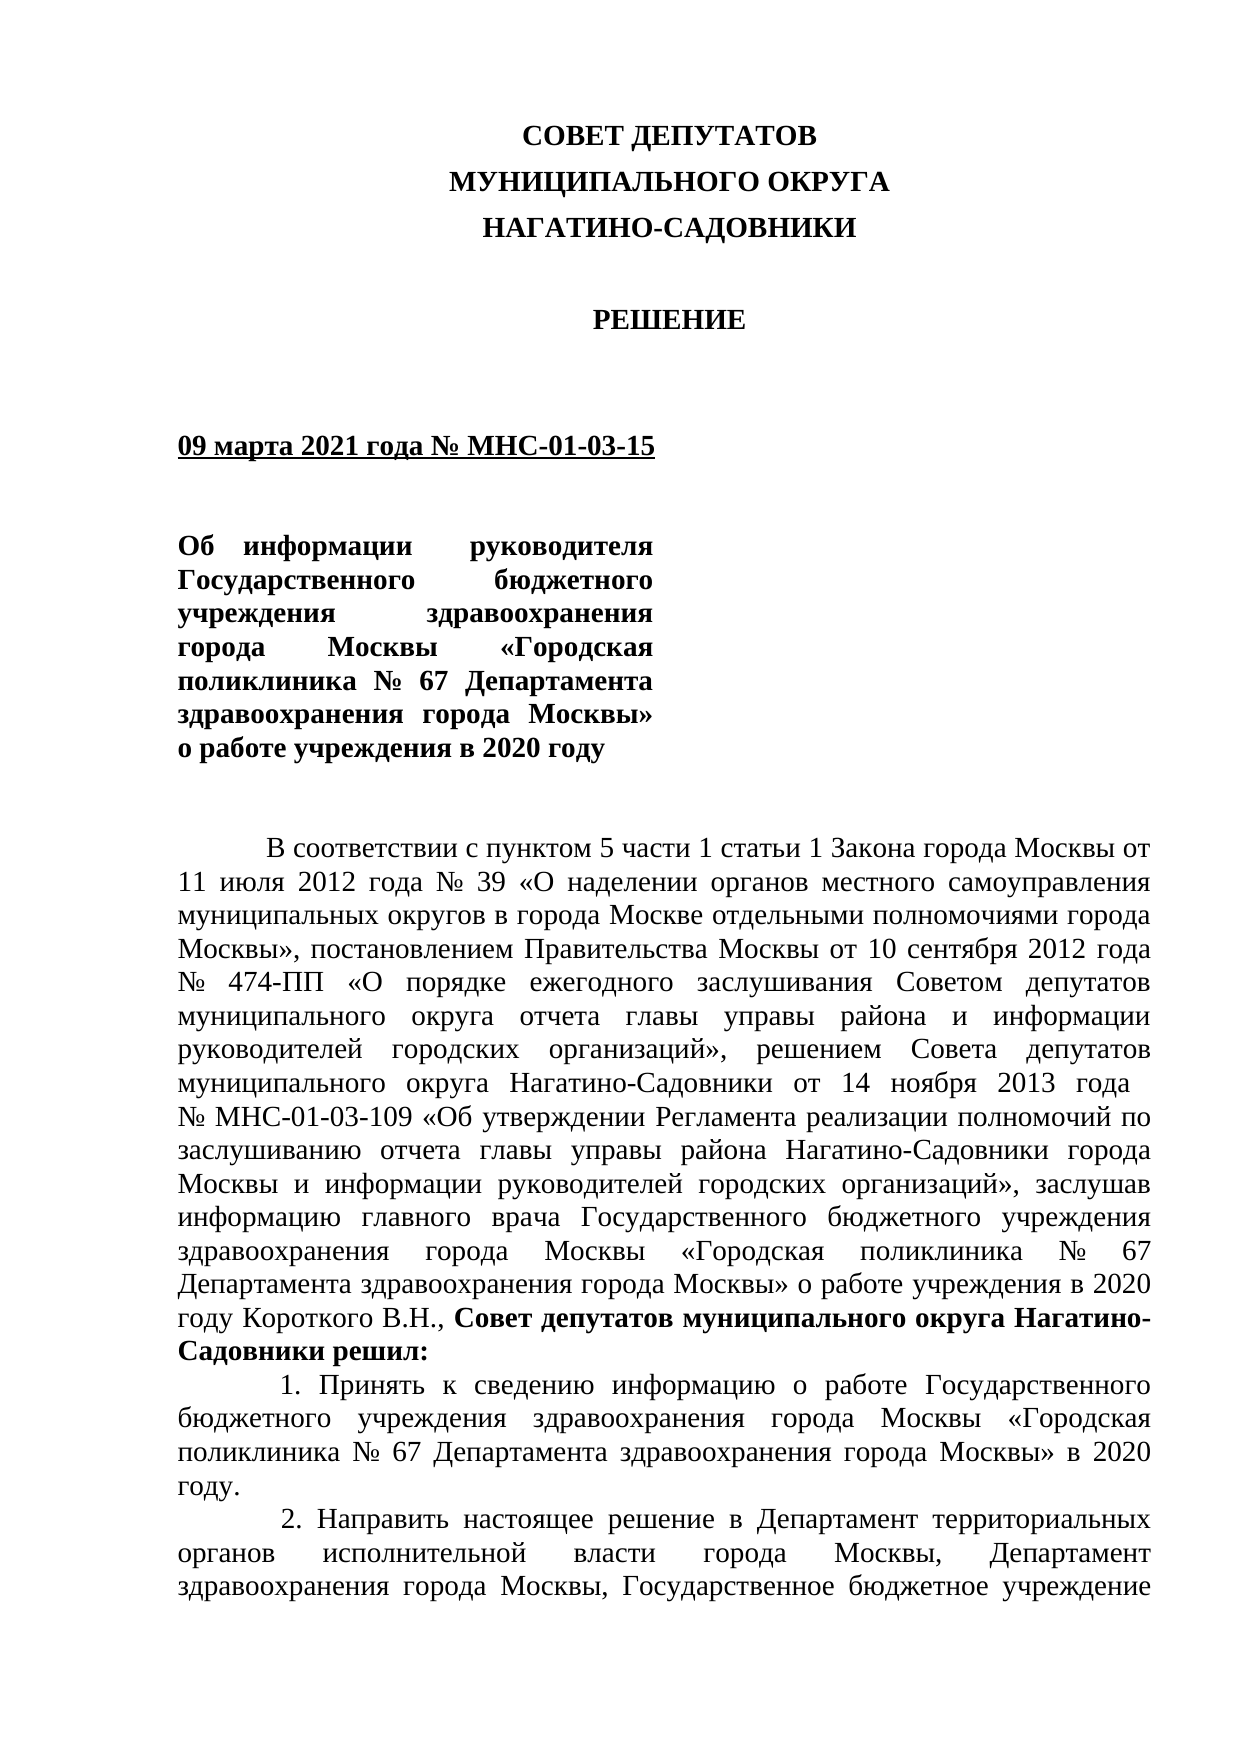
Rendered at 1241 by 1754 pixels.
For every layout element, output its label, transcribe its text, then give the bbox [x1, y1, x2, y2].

text РЕШЕНИЕ [177, 302, 1162, 336]
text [177, 1501, 1152, 1602]
text СОВЕТ ДЕПУТАТОВ [177, 118, 1162, 152]
text В соответствии с пунктом 5 части 1 статьи 1 Закона города Москвы от 11 июля 2012 года № 39 «О наделении органов местного самоуправления муниципальных округов в города Москве отдельными полномочиями города Москвы», постановлением Правительства Москвы от 10 сентября 2012 года № 474-ПП «О порядке ежегодного заслушивания Советом депутатов муниципального округа отчета главы управы района и информации руководителей городских организаций», решением Совета депутатов муниципального округа Нагатино-Садовники от 14 ноября 2013 года № МНС-01-03-109 «Об утверждении Регламента реализации полномочий по заслушиванию отчета главы управы района Нагатино-Садовники города Москвы и информации руководителей городских организаций», заслушав информацию главного врача Государственного бюджетного учреждения здравоохранения города Москвы «Городская поликлиника № 67 Департамента здравоохранения города Москвы» о работе учреждения в 2020 году Короткого В.Н., Совет депутатов муниципального округа Нагатино-Садовники решил: [177, 830, 1152, 1367]
text 09 марта 2021 года № МНС-01-03-15 [177, 428, 1152, 461]
text НАГАТИНО-САДОВНИКИ [177, 210, 1162, 244]
text МУНИЦИПАЛЬНОГО ОКРУГА [177, 164, 1162, 198]
text 1. Принять к сведению информацию о работе Государственного бюджетного учреждения здравоохранения города Москвы «Городская поликлиника № 67 Департамента здравоохранения города Москвы» в 2020 году. [177, 1367, 1152, 1501]
table_header Об информации руководителя Государственного бюджетного учреждения здравоохранения города Москвы «Городская поликлиника № 67 Департамента здравоохранения города Москвы» о работе учреждения в 2020 году [166, 495, 664, 763]
